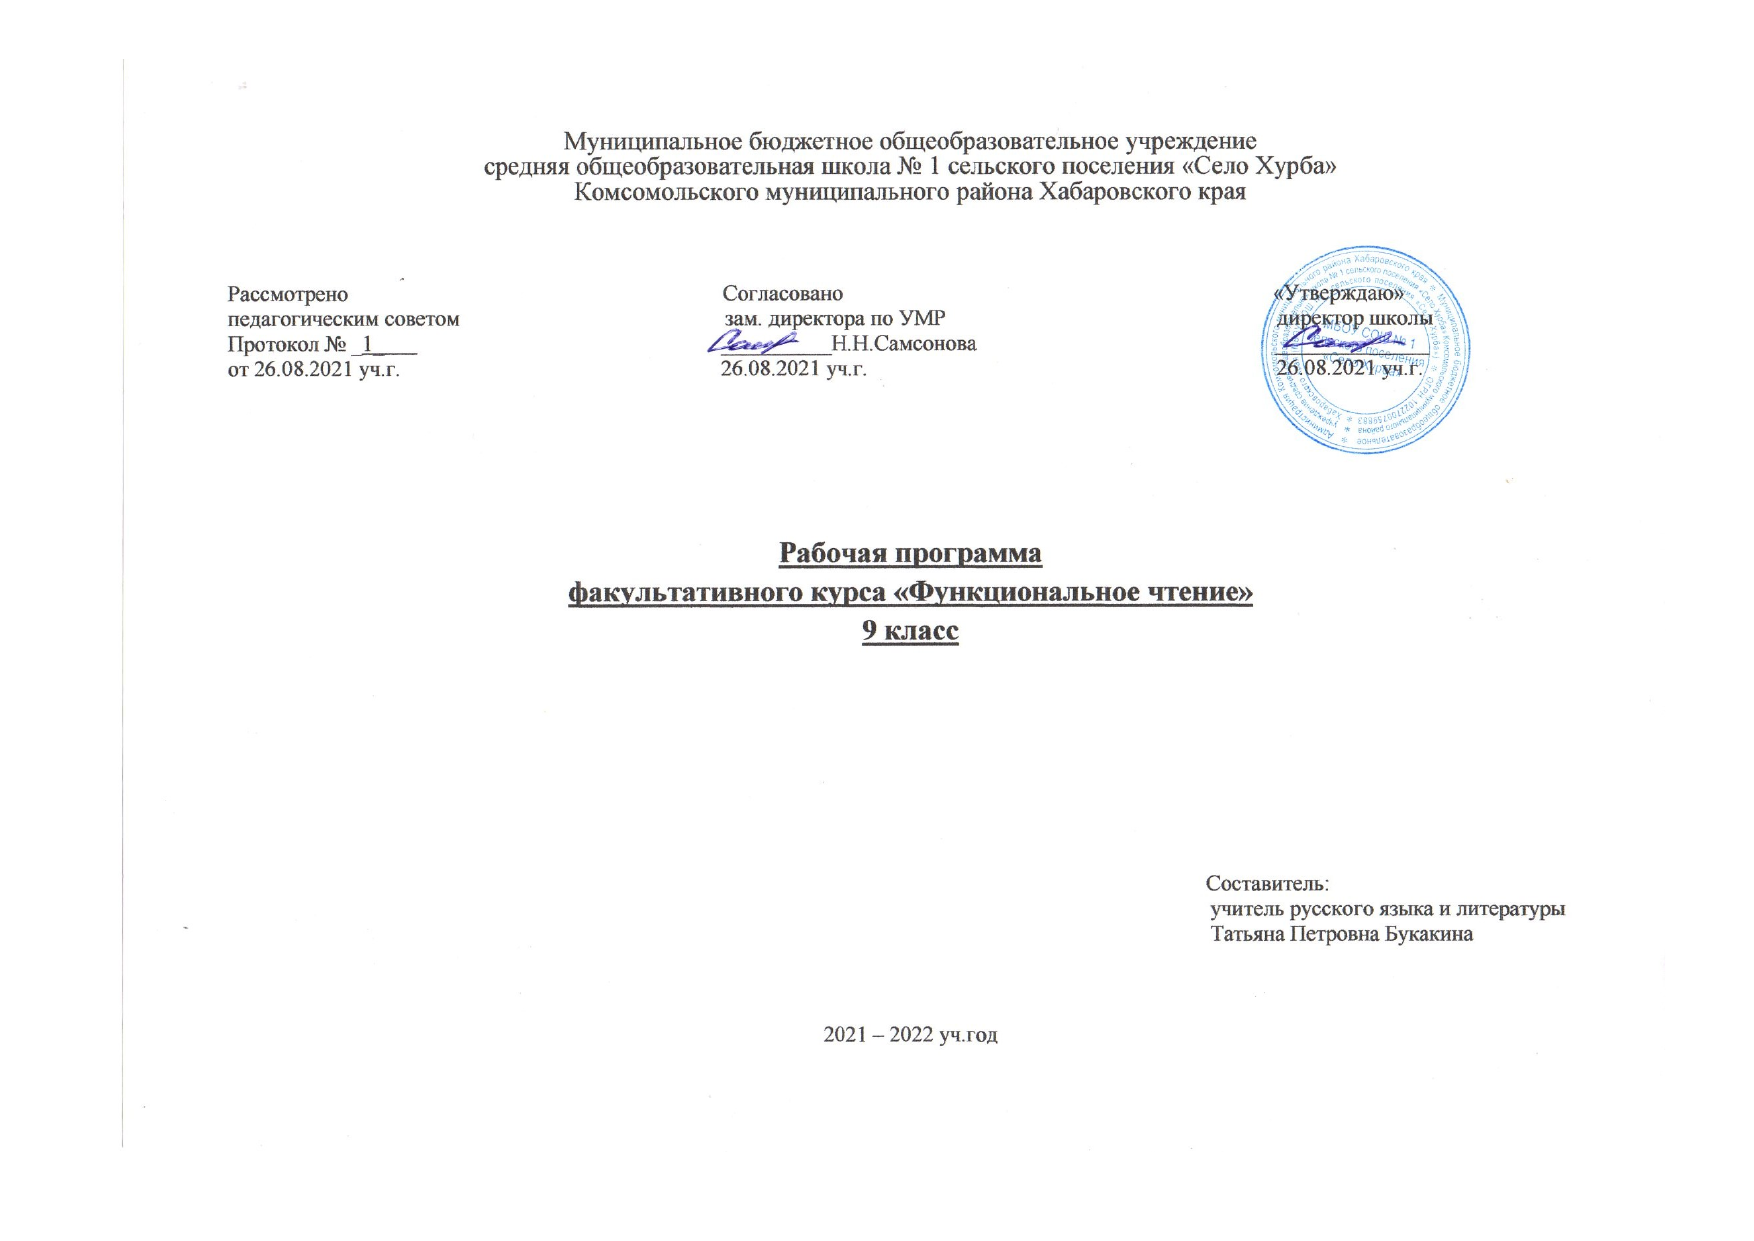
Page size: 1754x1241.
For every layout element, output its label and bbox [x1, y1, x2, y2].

picture [118, 59, 1666, 1152]
